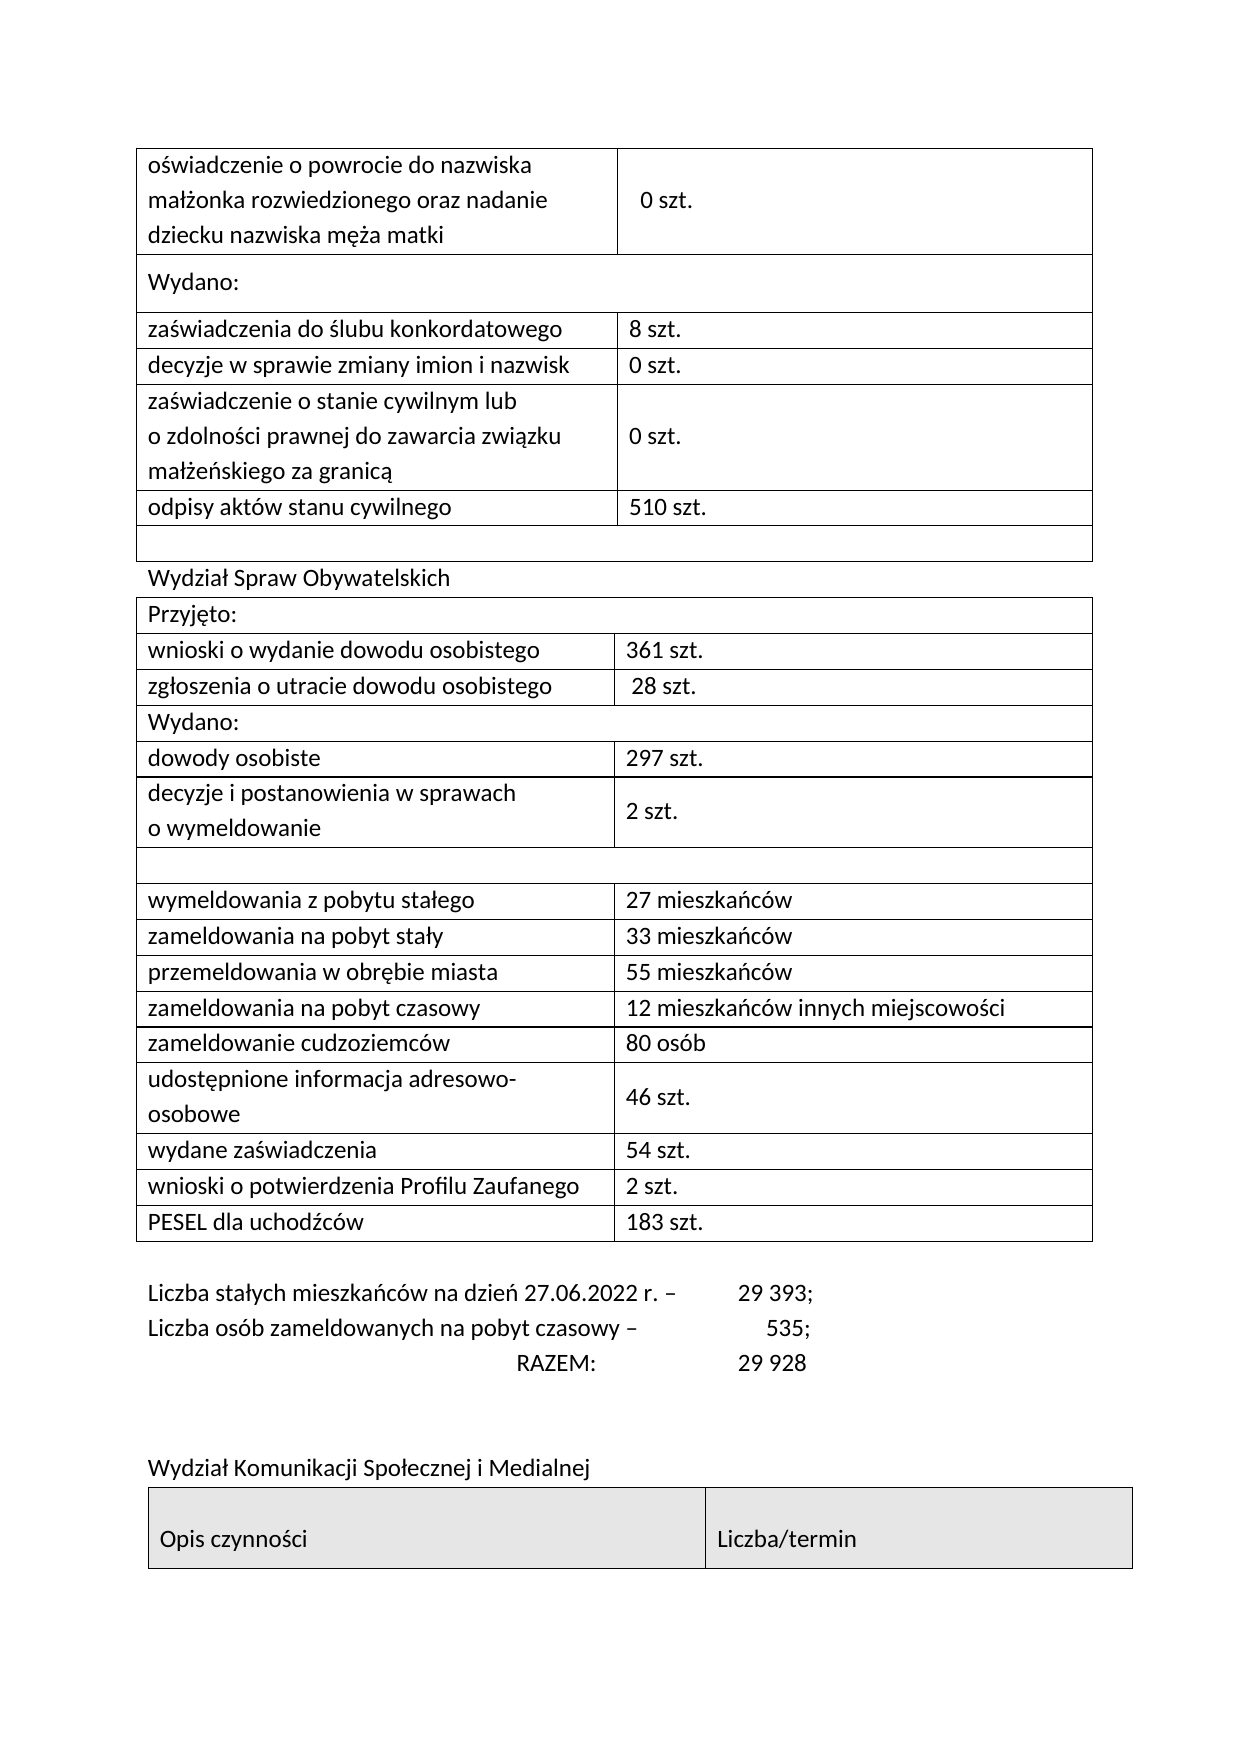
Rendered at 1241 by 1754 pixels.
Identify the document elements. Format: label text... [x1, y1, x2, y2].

table_cell 183 szt. [615, 1206, 1092, 1241]
table_cell zameldowania na pobyt czasowy [137, 992, 614, 1026]
table_cell decyzje w sprawie zmiany imion i nazwisk [137, 349, 617, 384]
table_cell zgłoszenia o utracie dowodu osobistego [137, 670, 614, 705]
table_cell 510 szt. [618, 491, 1092, 525]
table_cell PESEL dla uchodźców [137, 1206, 614, 1241]
table_cell Wydano: [137, 255, 1092, 312]
table_cell wnioski o potwierdzenia Profilu Zaufanego [137, 1170, 614, 1205]
table_cell wymeldowania z pobytu stałego [137, 884, 614, 919]
table_cell 2 szt. [615, 1170, 1092, 1205]
text Liczba stałych mieszkańców na dzień 27.06.2022 r. – 29 393; [148, 1277, 1092, 1307]
table_cell zaświadczenia do ślubu konkordatowego [137, 313, 617, 348]
table_cell 55 mieszkańców [615, 956, 1092, 991]
text RAZEM: 29 928 [148, 1347, 1092, 1377]
text Liczba osób zameldowanych na pobyt czasowy – 535; [148, 1312, 1092, 1342]
table_header Liczba/termin [706, 1488, 1132, 1568]
table_header Przyjęto: [137, 598, 1092, 633]
table_cell 2 szt. [615, 778, 1092, 847]
table_cell 297 szt. [615, 742, 1092, 776]
table_cell zameldowanie cudzoziemców [137, 1028, 614, 1062]
table_cell dowody osobiste [137, 742, 614, 776]
text Wydział Komunikacji Społecznej i Medialnej [148, 1452, 1092, 1482]
table_cell przemeldowania w obrębie miasta [137, 956, 614, 991]
table_cell udostępnione informacja adresowo-osobowe [137, 1063, 614, 1133]
table_cell oświadczenie o powrocie do nazwiska małżonka rozwiedzionego oraz nadanie dziecku nazwiska męża matki [137, 149, 617, 253]
table_cell 54 szt. [615, 1134, 1092, 1169]
table_cell 27 mieszkańców [615, 884, 1092, 919]
table_cell odpisy aktów stanu cywilnego [137, 491, 617, 525]
table_cell 0 szt. [618, 349, 1092, 384]
table_cell 80 osób [615, 1028, 1092, 1062]
text Wydział Spraw Obywatelskich [148, 562, 1092, 593]
table_cell 46 szt. [615, 1063, 1092, 1133]
table_cell zameldowania na pobyt stały [137, 920, 614, 955]
table_header Opis czynności [149, 1488, 705, 1568]
table_cell Wydano: [137, 706, 1092, 741]
table_cell [137, 848, 1092, 883]
table_cell 361 szt. [615, 634, 1092, 669]
table_cell 33 mieszkańców [615, 920, 1092, 955]
table_cell wydane zaświadczenia [137, 1134, 614, 1169]
table_cell 0 szt. [618, 385, 1092, 489]
table_cell 12 mieszkańców innych miejscowości [615, 992, 1092, 1026]
table_cell 0 szt. [618, 149, 1092, 253]
table_cell 8 szt. [618, 313, 1092, 348]
table_cell [137, 526, 1092, 561]
table_cell 28 szt. [615, 670, 1092, 705]
table_cell wnioski o wydanie dowodu osobistego [137, 634, 614, 669]
table_cell decyzje i postanowienia w sprawach o wymeldowanie [137, 778, 614, 847]
table_cell zaświadczenie o stanie cywilnym lub o zdolności prawnej do zawarcia związku małżeńskiego za granicą [137, 385, 617, 489]
